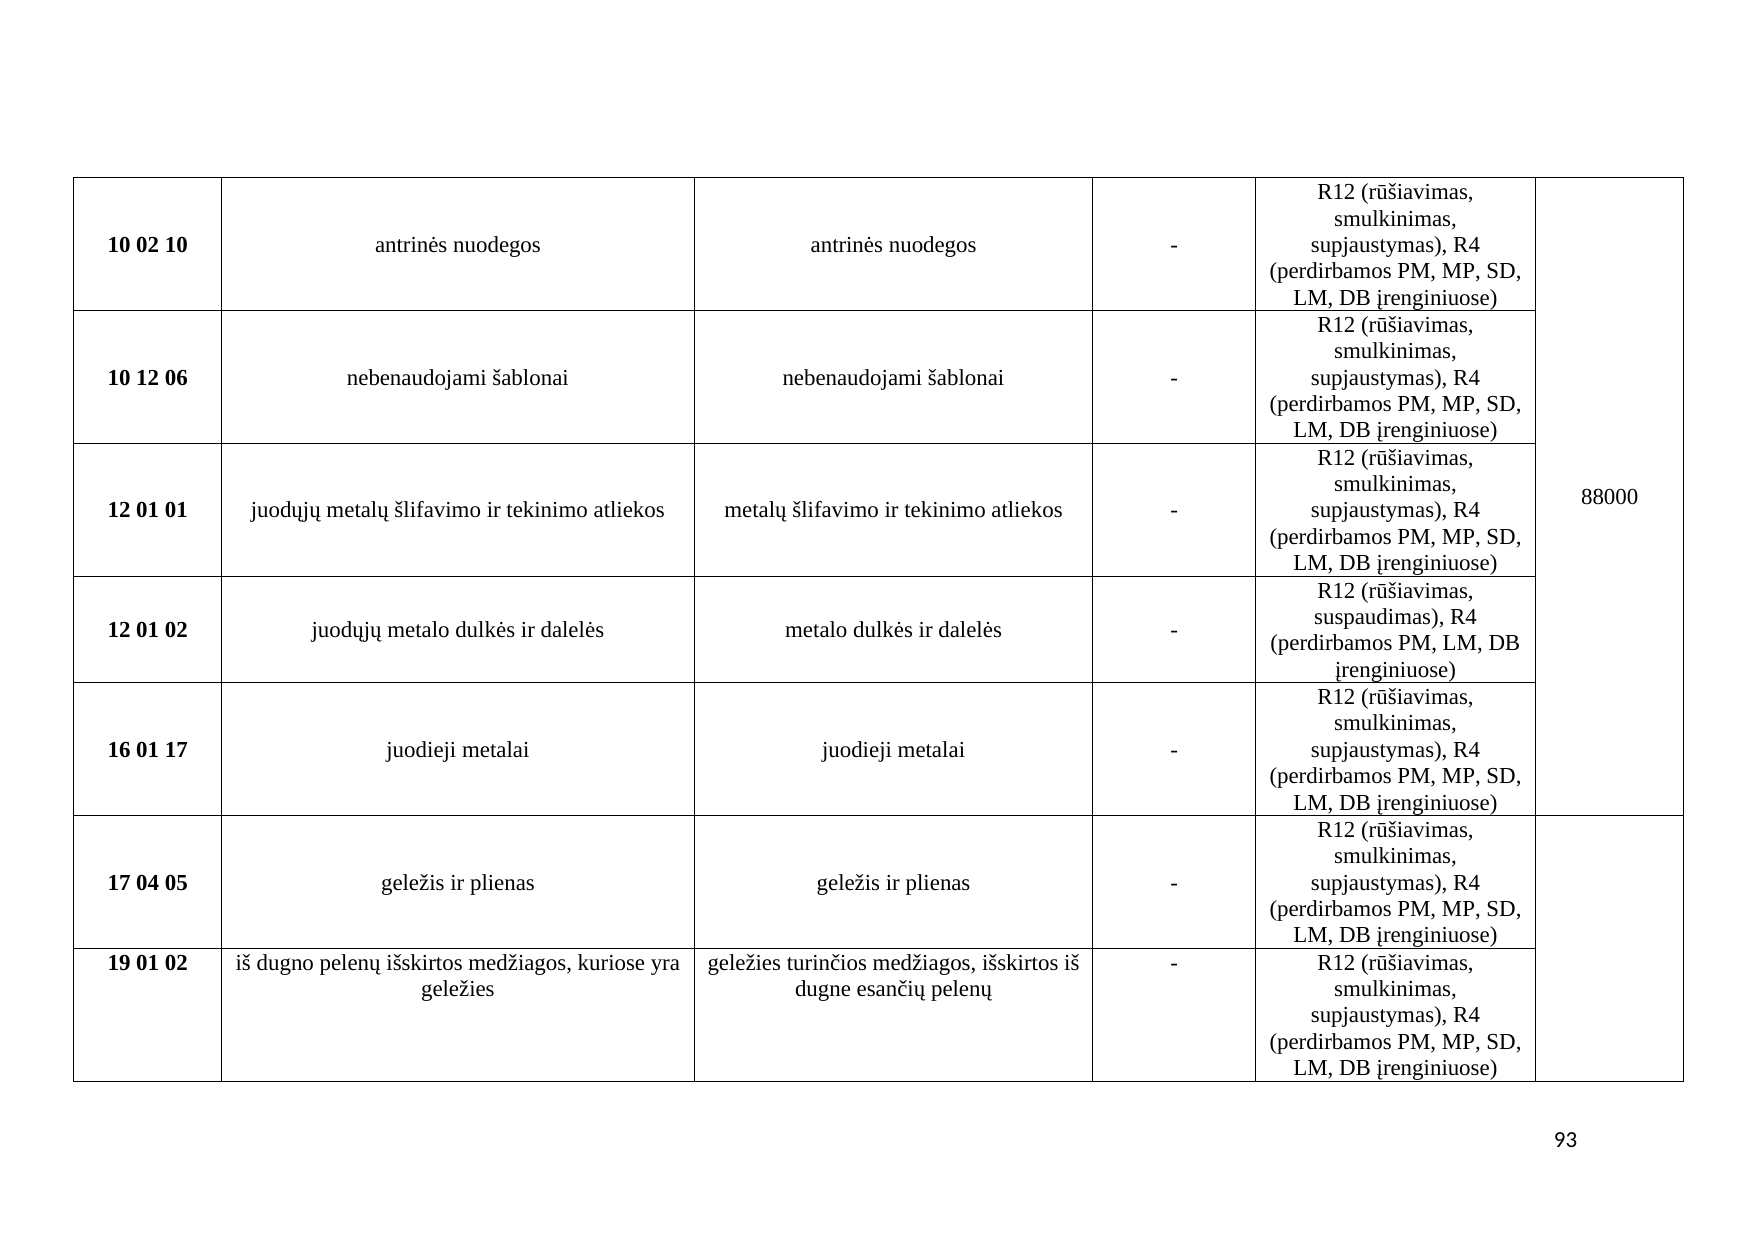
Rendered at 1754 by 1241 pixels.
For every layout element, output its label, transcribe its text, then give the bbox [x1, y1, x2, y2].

table_cell 12 01 02 [74, 577, 221, 682]
table_cell juodieji metalai [695, 683, 1092, 815]
table_cell R12 (rūšiavimas, suspaudimas), R4 (perdirbamos PM, LM, DB įrenginiuose) [1256, 577, 1535, 682]
table_cell iš dugno pelenų išskirtos medžiagos, kuriose yra geležies [222, 949, 694, 1081]
table_cell 19 01 02 [74, 949, 221, 1081]
table_cell [1536, 816, 1683, 1081]
table_cell geležies turinčios medžiagos, išskirtos iš dugne esančių pelenų [695, 949, 1092, 1081]
table_cell geležis ir plienas [222, 816, 694, 948]
table_cell - [1093, 577, 1255, 682]
table_cell - [1093, 178, 1255, 310]
table_cell - [1093, 311, 1255, 443]
table_cell R12 (rūšiavimas, smulkinimas, supjaustymas), R4 (perdirbamos PM, MP, SD, LM, DB įrenginiuose) [1256, 311, 1535, 443]
table_cell - [1093, 683, 1255, 815]
table_cell 10 02 10 [74, 178, 221, 310]
table_cell 17 04 05 [74, 816, 221, 948]
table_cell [1256, 949, 1535, 1081]
table_cell juodieji metalai [222, 683, 694, 815]
table_cell - [1093, 816, 1255, 948]
table_cell 12 01 01 [74, 444, 221, 576]
table_cell 16 01 17 [74, 683, 221, 815]
table_cell R12 (rūšiavimas, smulkinimas, supjaustymas), R4 (perdirbamos PM, MP, SD, LM, DB įrenginiuose) [1256, 816, 1535, 948]
table_cell metalo dulkės ir dalelės [695, 577, 1092, 682]
table_cell - [1093, 949, 1255, 1081]
table_cell antrinės nuodegos [222, 178, 694, 310]
table_cell juodųjų metalo dulkės ir dalelės [222, 577, 694, 682]
table_cell geležis ir plienas [695, 816, 1092, 948]
table_cell 88000 [1536, 178, 1683, 815]
table_cell 10 12 06 [74, 311, 221, 443]
table_cell - [1093, 444, 1255, 576]
table_cell antrinės nuodegos [695, 178, 1092, 310]
table_cell R12 (rūšiavimas, smulkinimas, supjaustymas), R4 (perdirbamos PM, MP, SD, LM, DB įrenginiuose) [1256, 444, 1535, 576]
table_cell juodųjų metalų šlifavimo ir tekinimo atliekos [222, 444, 694, 576]
table_cell R12 (rūšiavimas, smulkinimas, supjaustymas), R4 (perdirbamos PM, MP, SD, LM, DB įrenginiuose) [1256, 178, 1535, 310]
table_cell nebenaudojami šablonai [222, 311, 694, 443]
table_cell metalų šlifavimo ir tekinimo atliekos [695, 444, 1092, 576]
table_cell nebenaudojami šablonai [695, 311, 1092, 443]
table_cell R12 (rūšiavimas, smulkinimas, supjaustymas), R4 (perdirbamos PM, MP, SD, LM, DB įrenginiuose) [1256, 683, 1535, 815]
